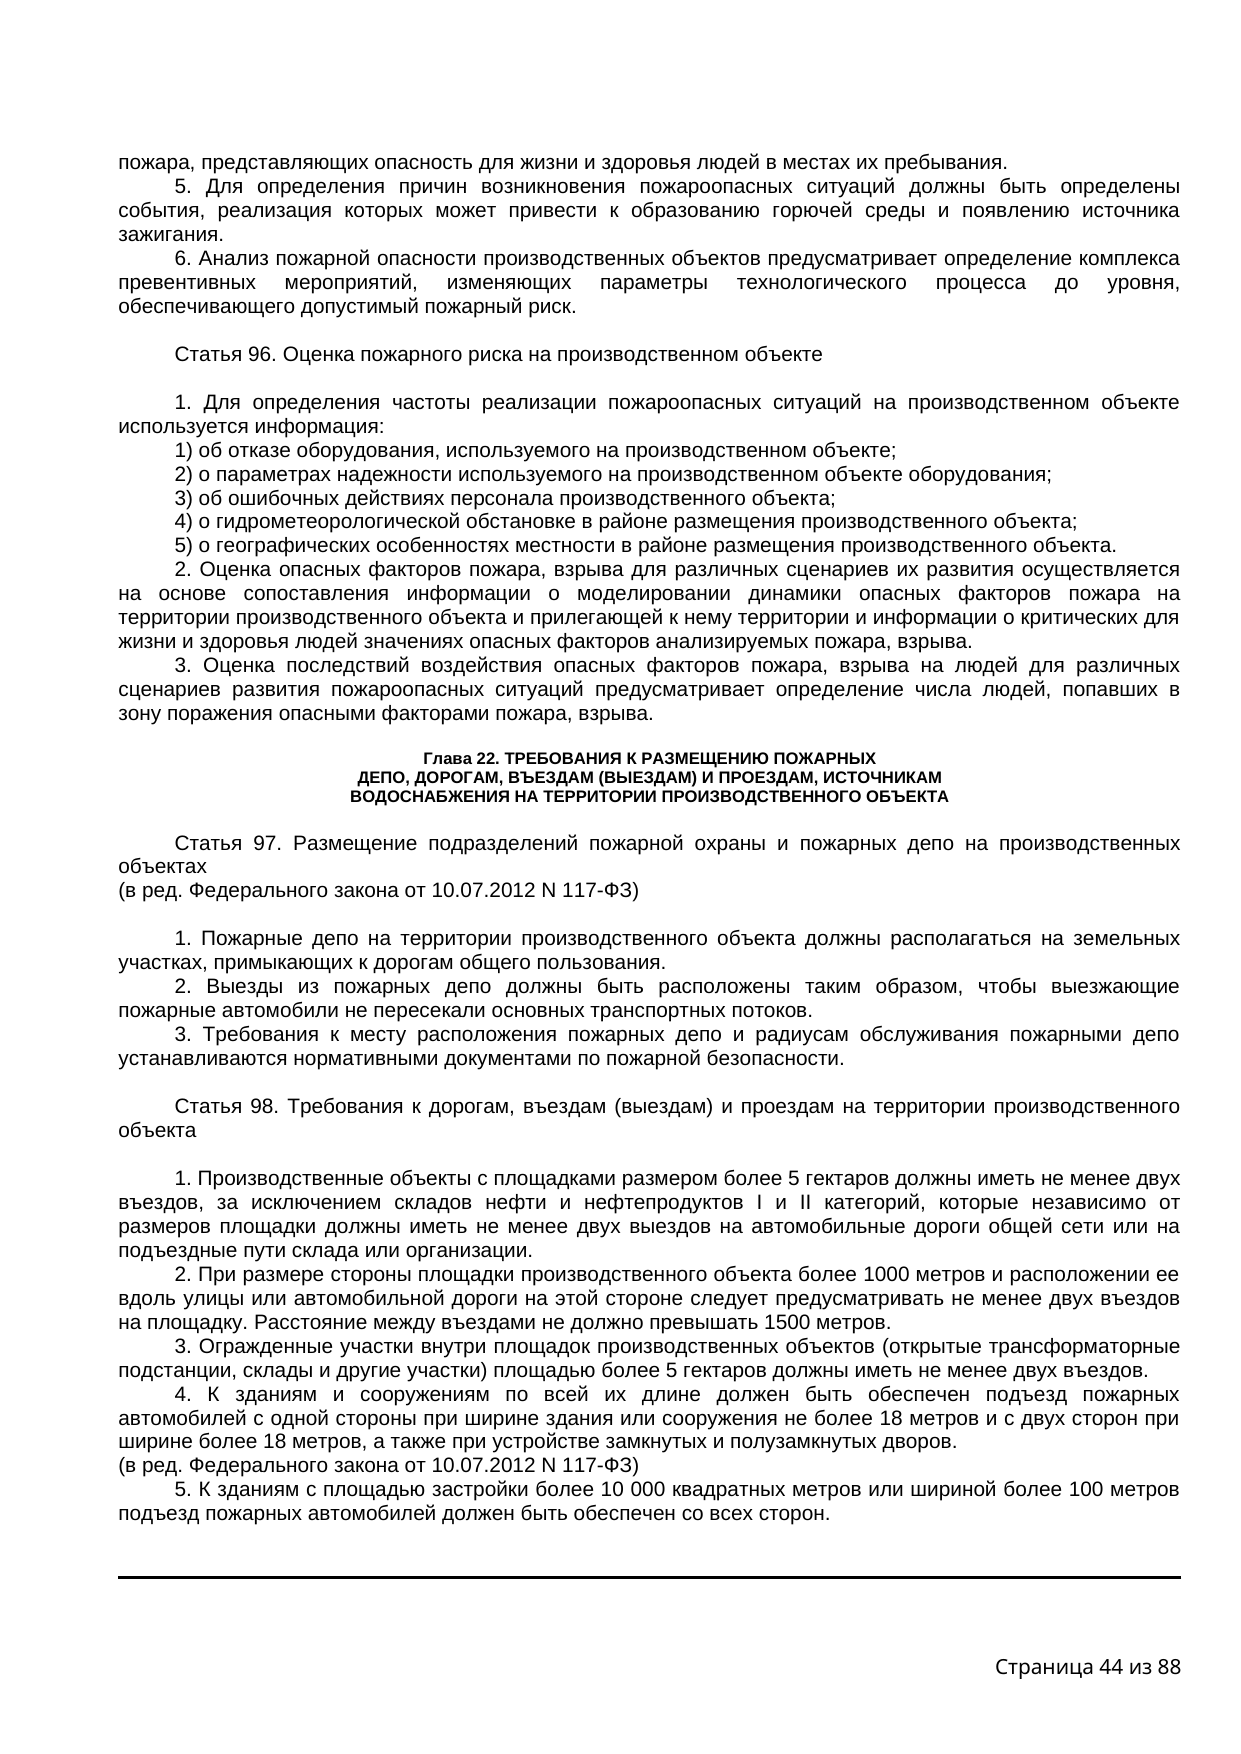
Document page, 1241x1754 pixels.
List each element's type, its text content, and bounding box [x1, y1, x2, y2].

text 3) об ошибочных действиях персонала производственного объекта; [118, 485, 1181, 509]
text Статья 96. Оценка пожарного риска на производственном объекте [118, 342, 1181, 366]
text 5. К зданиям с площадью застройки более 10 000 квадратных метров или шириной более 100 метров подъезд пожарных автомобилей должен быть обеспечен со всех сторон. [118, 1477, 1181, 1525]
text 1. Для определения частоты реализации пожароопасных ситуаций на производственном объекте используется информация: [118, 389, 1181, 437]
text (в ред. Федерального закона от 10.07.2012 N 117-ФЗ) [118, 1453, 1181, 1477]
text 3. Огражденные участки внутри площадок производственных объектов (открытые трансформаторные подстанции, склады и другие участки) площадью более 5 гектаров должны иметь не менее двух въездов. [118, 1333, 1181, 1381]
text 5. Для определения причин возникновения пожароопасных ситуаций должны быть определены события, реализация которых может привести к образованию горючей среды и появлению источника зажигания. [118, 174, 1181, 246]
text 2. Оценка опасных факторов пожара, взрыва для различных сценариев их развития осуществляется на основе сопоставления информации о моделировании динамики опасных факторов пожара на территории производственного объекта и прилегающей к нему территории и информации о критических для жизни и здоровья людей значениях опасных факторов анализируемых пожара, взрыва. [118, 557, 1181, 653]
text 1. Производственные объекты с площадками размером более 5 гектаров должны иметь не менее двух въездов, за исключением складов нефти и нефтепродуктов I и II категорий, которые независимо от размеров площадки должны иметь не менее двух выездов на автомобильные дороги общей сети или на подъездные пути склада или организации. [118, 1166, 1181, 1262]
text 4) о гидрометеорологической обстановке в районе размещения производственного объекта; [118, 509, 1181, 533]
text 6. Анализ пожарной опасности производственных объектов предусматривает определение комплекса превентивных мероприятий, изменяющих параметры технологического процесса до уровня, обеспечивающего допустимый пожарный риск. [118, 246, 1181, 318]
text (в ред. Федерального закона от 10.07.2012 N 117-ФЗ) [118, 878, 1181, 902]
text 2) о параметрах надежности используемого на производственном объекте оборудования; [118, 461, 1181, 485]
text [118, 150, 1181, 174]
text 2. При размере стороны площадки производственного объекта более 1000 метров и расположении ее вдоль улицы или автомобильной дороги на этой стороне следует предусматривать не менее двух въездов на площадку. Расстояние между въездами не должно превышать 1500 метров. [118, 1262, 1181, 1333]
text 3. Требования к месту расположения пожарных депо и радиусам обслуживания пожарными депо устанавливаются нормативными документами по пожарной безопасности. [118, 1022, 1181, 1070]
text 1. Пожарные депо на территории производственного объекта должны располагаться на земельных участках, примыкающих к дорогам общего пользования. [118, 926, 1181, 974]
text Глава 22. ТРЕБОВАНИЯ К РАЗМЕЩЕНИЮ ПОЖАРНЫХ [118, 749, 1181, 768]
text ВОДОСНАБЖЕНИЯ НА ТЕРРИТОРИИ ПРОИЗВОДСТВЕННОГО ОБЪЕКТА [118, 787, 1181, 806]
text 1) об отказе оборудования, используемого на производственном объекте; [118, 437, 1181, 461]
text Статья 98. Требования к дорогам, въездам (выездам) и проездам на территории производственного объекта [118, 1094, 1181, 1142]
text 3. Оценка последствий воздействия опасных факторов пожара, взрыва на людей для различных сценариев развития пожароопасных ситуаций предусматривает определение числа людей, попавших в зону поражения опасными факторами пожара, взрыва. [118, 653, 1181, 725]
text 2. Выезды из пожарных депо должны быть расположены таким образом, чтобы выезжающие пожарные автомобили не пересекали основных транспортных потоков. [118, 974, 1181, 1022]
text ДЕПО, ДОРОГАМ, ВЪЕЗДАМ (ВЫЕЗДАМ) И ПРОЕЗДАМ, ИСТОЧНИКАМ [118, 768, 1181, 787]
text 5) о географических особенностях местности в районе размещения производственного объекта. [118, 533, 1181, 557]
text 4. К зданиям и сооружениям по всей их длине должен быть обеспечен подъезд пожарных автомобилей с одной стороны при ширине здания или сооружения не более 18 метров и с двух сторон при ширине более 18 метров, а также при устройстве замкнутых и полузамкнутых дворов. [118, 1381, 1181, 1453]
text Статья 97. Размещение подразделений пожарной охраны и пожарных депо на производственных объектах [118, 830, 1181, 878]
